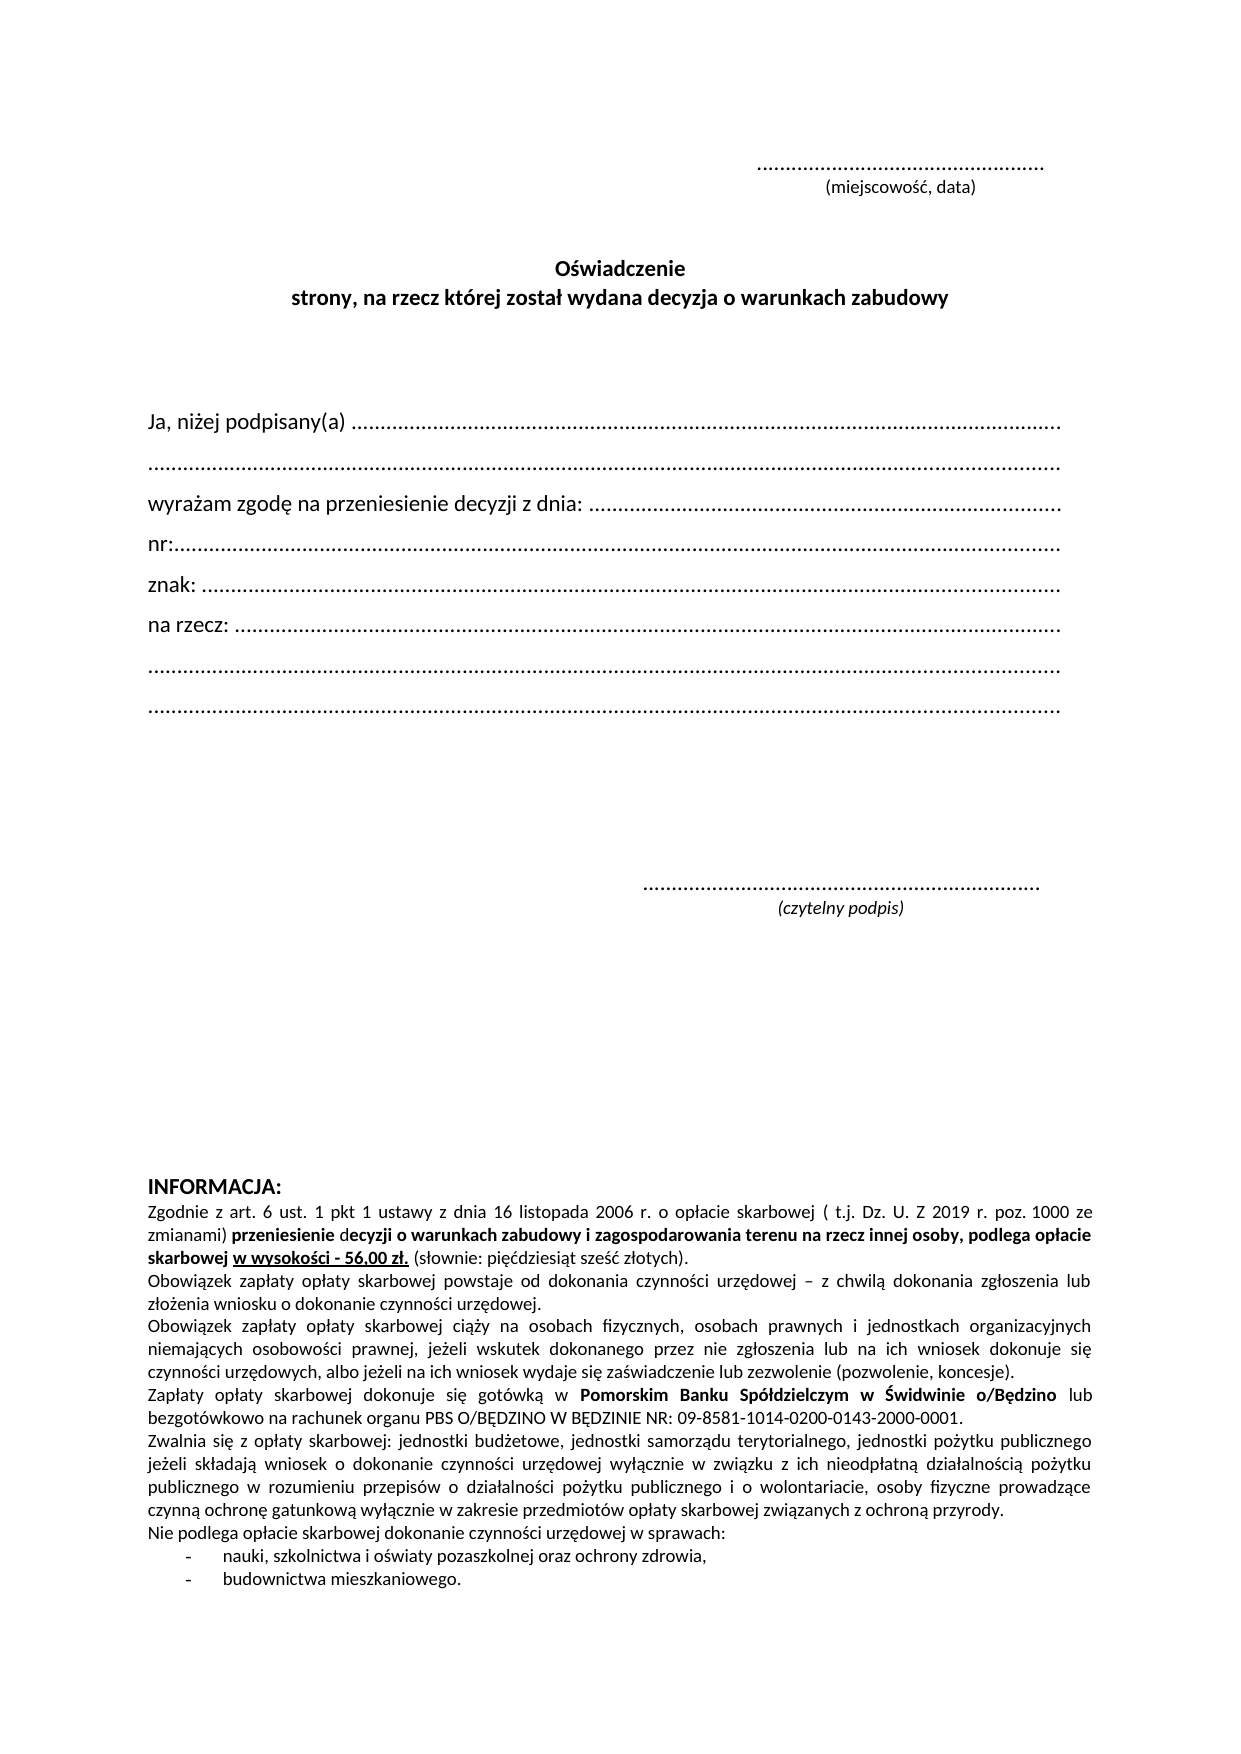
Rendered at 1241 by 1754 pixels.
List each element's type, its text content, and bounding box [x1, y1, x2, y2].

text strony, na rzecz której został wydana decyzja o warunkach zabudowy [148, 283, 1093, 311]
text na rzecz: [148, 610, 1093, 638]
text INFORMACJA: [148, 1172, 1093, 1200]
text znak: [148, 570, 1093, 598]
text Obowiązek zapłaty opłaty skarbowej powstaje od dokonania czynności urzędowej – z chwilą dokonania zgłoszenia lub złożenia wniosku o dokonanie czynności urzędowej. [148, 1269, 1093, 1314]
list nauki, szkolnictwa i oświaty pozaszkolnej oraz ochrony zdrowia, [185, 1544, 1093, 1567]
text Zwalnia się z opłaty skarbowej: jednostki budżetowe, jednostki samorządu terytorialnego, jednostki pożytku publicznego jeżeli składają wniosek o dokonanie czynności urzędowej wyłącznie w związku z ich nieodpłatną działalnością pożytku publicznego w rozumieniu przepisów o działalności pożytku publicznego i o wolontariacie, osoby fizyczne prowadzące czynną ochronę gatunkową wyłącznie w zakresie przedmiotów opłaty skarbowej związanych z ochroną przyrody. [148, 1429, 1093, 1521]
text Zapłaty opłaty skarbowej dokonuje się gotówką w Pomorskim Banku Spółdzielczym w Świdwinie o/Będzino lub bezgotówkowo na rachunek organu PBS O/BĘDZINO W BĘDZINIE NR: 09-8581-1014-0200-0143-2000-0001. [148, 1383, 1093, 1429]
text Ja, niżej podpisany(a) [148, 407, 1093, 435]
text Nie podlega opłacie skarbowej dokonanie czynności urzędowej w sprawach: [148, 1521, 1093, 1544]
text Zgodnie z art. 6 ust. 1 pkt 1 ustawy z dnia 16 listopada 2006 r. o opłacie skarbowej ( t.j. Dz. U. Z 2019 r. poz. 1000 ze zmianami) przeniesienie decyzji o warunkach zabudowy i zagospodarowania terenu na rzecz innej osoby, podlega opłacie skarbowej w wysokości - 56,00 zł. (słownie: pięćdziesiąt sześć złotych). [148, 1200, 1093, 1269]
text Oświadczenie [148, 254, 1093, 283]
list budownictwa mieszkaniowego. [185, 1567, 1093, 1589]
text ..................................................................... [591, 868, 1093, 896]
text wyrażam zgodę na przeniesienie decyzji z dnia: [148, 489, 1093, 517]
text Obowiązek zapłaty opłaty skarbowej ciąży na osobach fizycznych, osobach prawnych i jednostkach organizacyjnych niemających osobowości prawnej, jeżeli wskutek dokonanego przez nie zgłoszenia lub na ich wniosek dokonuje się czynności urzędowych, albo jeżeli na ich wniosek wydaje się zaświadczenie lub zezwolenie (pozwolenie, koncesje). [148, 1314, 1093, 1383]
text nr: [148, 529, 1093, 557]
text .................................................. (miejscowość, data) [709, 148, 1093, 198]
text (czytelny podpis) [591, 896, 1093, 919]
